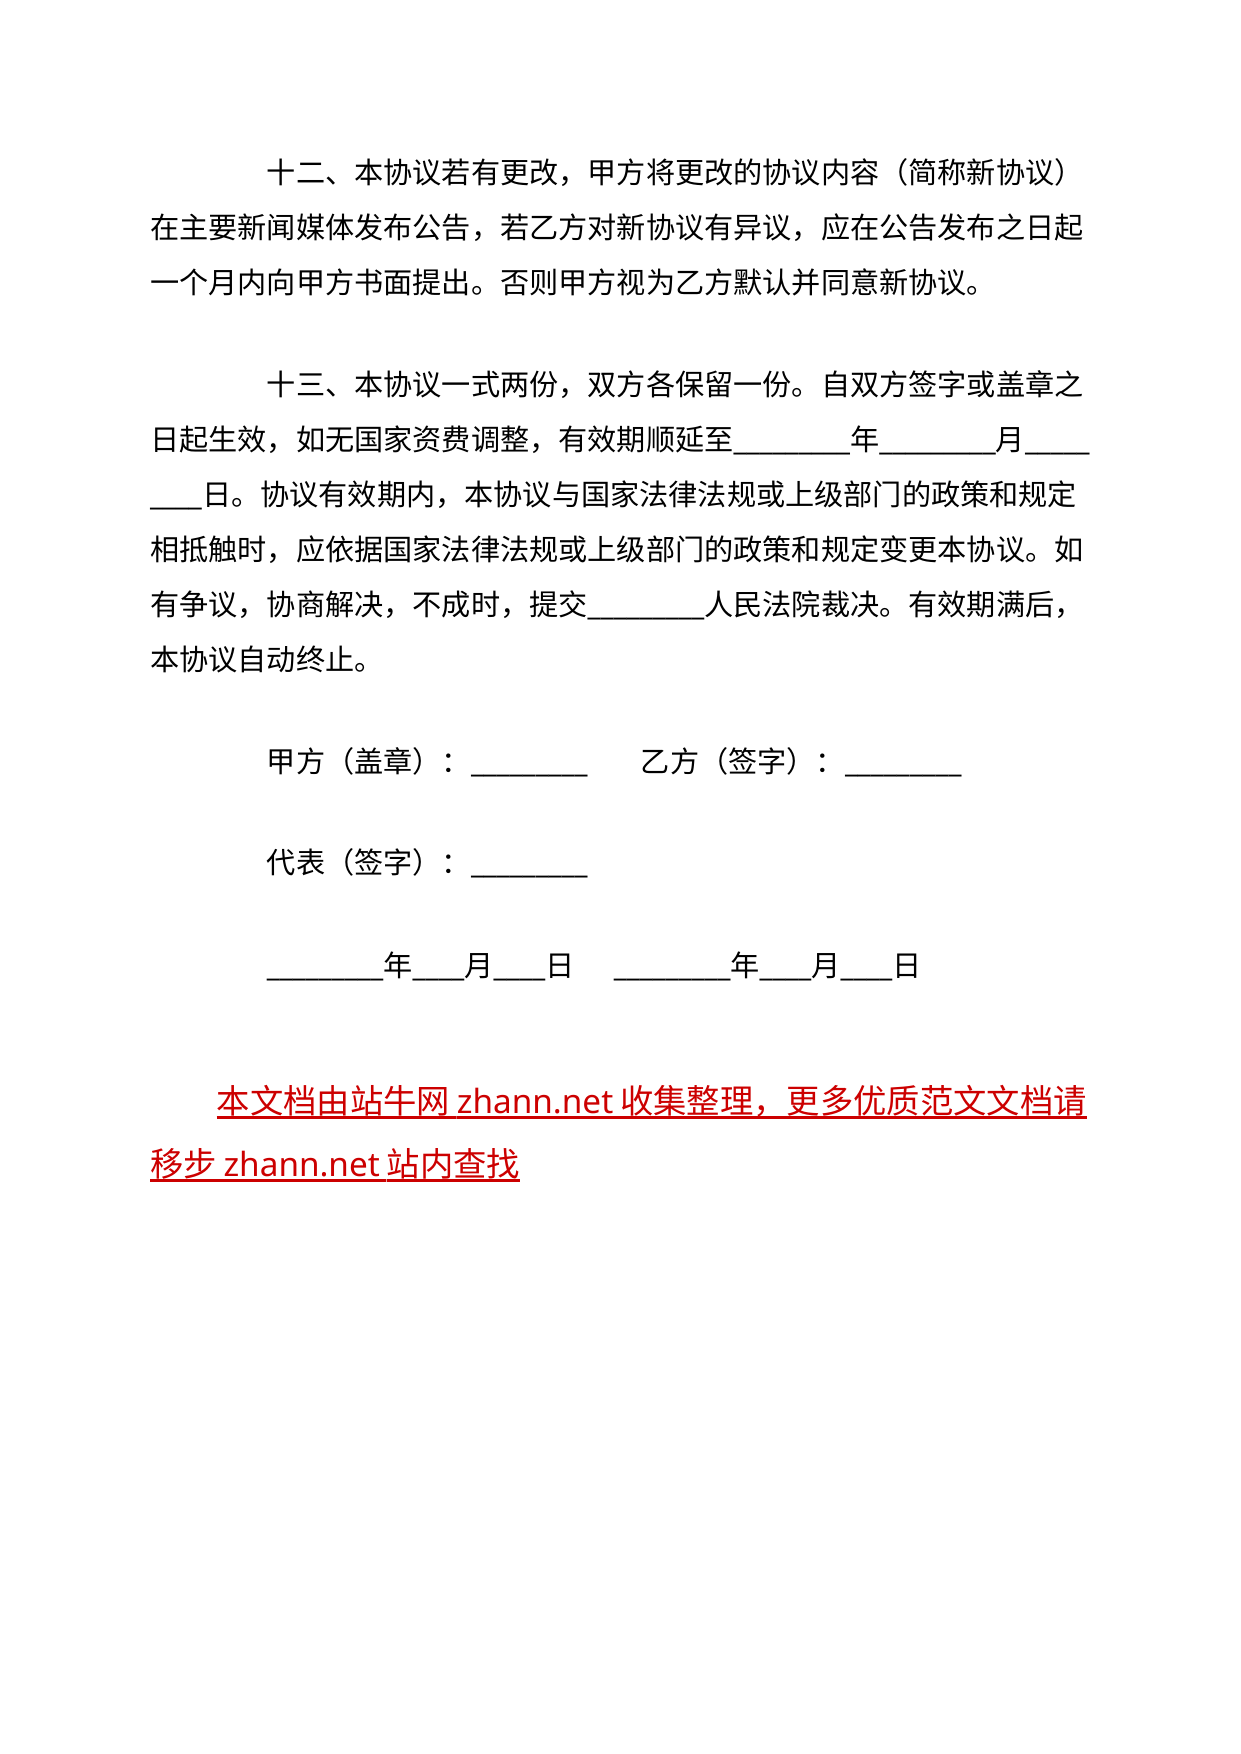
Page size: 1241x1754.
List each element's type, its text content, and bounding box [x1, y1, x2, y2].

text 十三、本协议一式两份，双方各保留一份。自双方签字或盖章之日起生效，如无国家资费调整，有效期顺延至_________年_________月_________日。协议有效期内，本协议与国家法律法规或上级部门的政策和规定相抵触时，应依据国家法律法规或上级部门的政策和规定变更本协议。如有争议，协商解决，不成时，提交_________人民法院裁决。有效期满后，本协议自动终止。 [150, 362, 1090, 679]
text 十二、本协议若有更改，甲方将更改的协议内容（简称新协议）在主要新闻媒体发布公告，若乙方对新协议有异议，应在公告发布之日起一个月内向甲方书面提出。否则甲方视为乙方默认并同意新协议。 [150, 150, 1090, 302]
text _________年____月____日 _________年____月____日 [150, 942, 1090, 984]
text 代表（签字）：_________ [150, 840, 1090, 882]
text 甲方（盖章）：_________ 乙方（签字）：_________ [150, 738, 1090, 781]
text 本文档由站牛网zhann.net收集整理，更多优质范文文档请移步zhann.net站内查找 [150, 1075, 1090, 1187]
